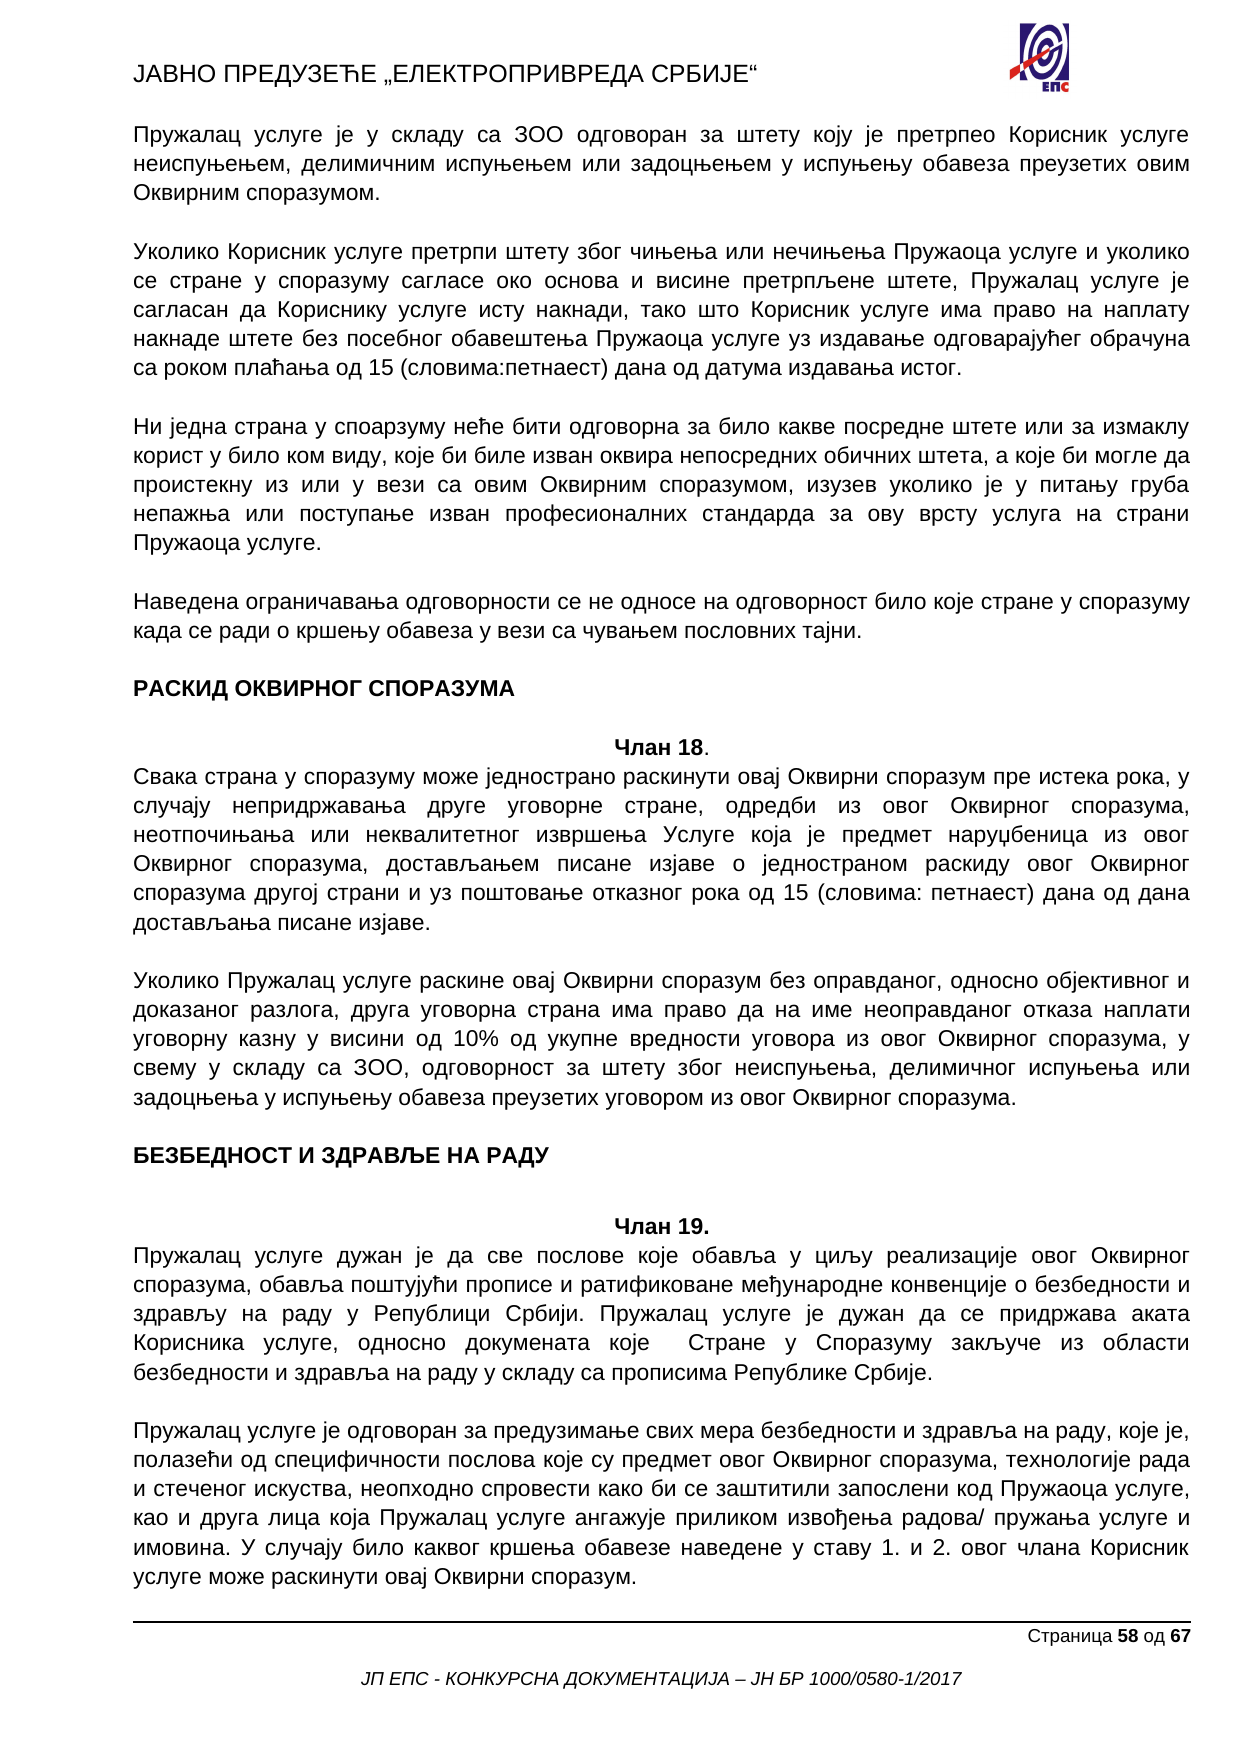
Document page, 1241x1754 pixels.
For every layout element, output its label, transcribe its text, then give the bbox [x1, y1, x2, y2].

picture [1002, 20, 1077, 99]
text Наведена ограничавања одговорности се не односе на одговорност било које стране у споразуму када се ради о кршењу обавеза у вези са чувањем пословних тајни. [133, 585, 1191, 643]
text Пружалац услуге дужан је да све послове које обавља у циљу реализације овог Оквирног споразума, обавља поштујући прописе и ратификоване међународне конвенције о безбедности и здрављу на раду у Републици Србији. Пружалац услуге је дужан да се придржава аката Корисника услуге, односно докумената које Стране у Споразуму закључе из области безбедности и здравља на раду у складу са прописима Републике Србије. [133, 1239, 1191, 1385]
text Пружалац услуге је одговоран за предузимање свих мера безбедности и здравља на раду, које je, полазећи од специфичности послова које су предмет овог Оквирног споразума, технологије рада и стеченог искуствa, неопходно спровести како би се заштитили запослени код Пружаоца услуге, као и друга лица која Пружалац услуге ангажује приликом извођења радова/ пружања услуге и имовина. У случају било каквог кршења обавезе наведене у ставу 1. и 2. овог члана Корисник услуге може раскинути овај Оквирни споразум. [133, 1414, 1191, 1589]
text Члан 18. [133, 731, 1191, 760]
text Уколико Корисник услуге претрпи штету због чињења или нечињења Пружаоца услуге и уколико се стране у споразуму сагласе око основа и висине претрпљене штете, Пружалац услуге је сагласан да Кориснику услуге исту накнади, тако што Корисник услуге има право на наплату накнаде штете без посебног обавештења Пружаоца услуге уз издавање одговарајућег обрачуна са роком плаћања од 15 (словима:петнаест) дана од датума издавања истог. [133, 235, 1191, 381]
text Члан 19. [133, 1210, 1191, 1239]
text Свака страна у споразуму може једнострано раскинути овај Оквирни споразум пре истека рока, у случају непридржавања друге уговорне стране, одредби из овог Оквирног споразума, неотпочињања или неквалитетног извршења Услуге која је предмет наруџбеница из овог Оквирног споразума, достављањем писане изјаве о једностраном раскиду овог Оквирног споразума другој страни и уз поштовање отказног рока од 15 (словима: петнаест) дана од дана достављања писане изјаве. [133, 760, 1191, 935]
text Уколико Пружалац услуге раскине овај Оквирни споразум без оправданог, односно објективног и доказаног разлога, друга уговорна страна има право да на име неоправданог отказа наплати уговорну казну у висини од 10% од укупне вредности уговора из овог Оквирног споразума, у свему у складу са ЗОО, одговорност за штету због неиспуњења, делимичног испуњења или задоцњења у испуњењу обавеза преузетих уговором из овог Оквирног споразума. [133, 964, 1191, 1110]
text РАСКИД ОКВИРНОГ СПОРАЗУМА [133, 672, 1191, 702]
text Пружалац услуге је у складу са ЗОО одговоран за штету коју је претрпео Корисник услуге неиспуњењем, делимичним испуњењем или задоцњењем у испуњењу обавеза преузетих овим Оквирним споразумом. [133, 118, 1191, 206]
text БЕЗБЕДНОСТ И ЗДРАВЉЕ НА РАДУ [133, 1139, 1191, 1168]
text Ни једна страна у споарзуму неће бити одговорна за било какве посредне штете или за измаклу корист у било ком виду, које би биле изван оквира непосредних обичних штета, а које би могле да проистекну из или у вези са овим Оквирним споразумом, изузев уколико је у питању груба непажња или поступање изван професионалних стандарда за ову врсту услуга на страни Пружаоца услуге. [133, 410, 1191, 556]
